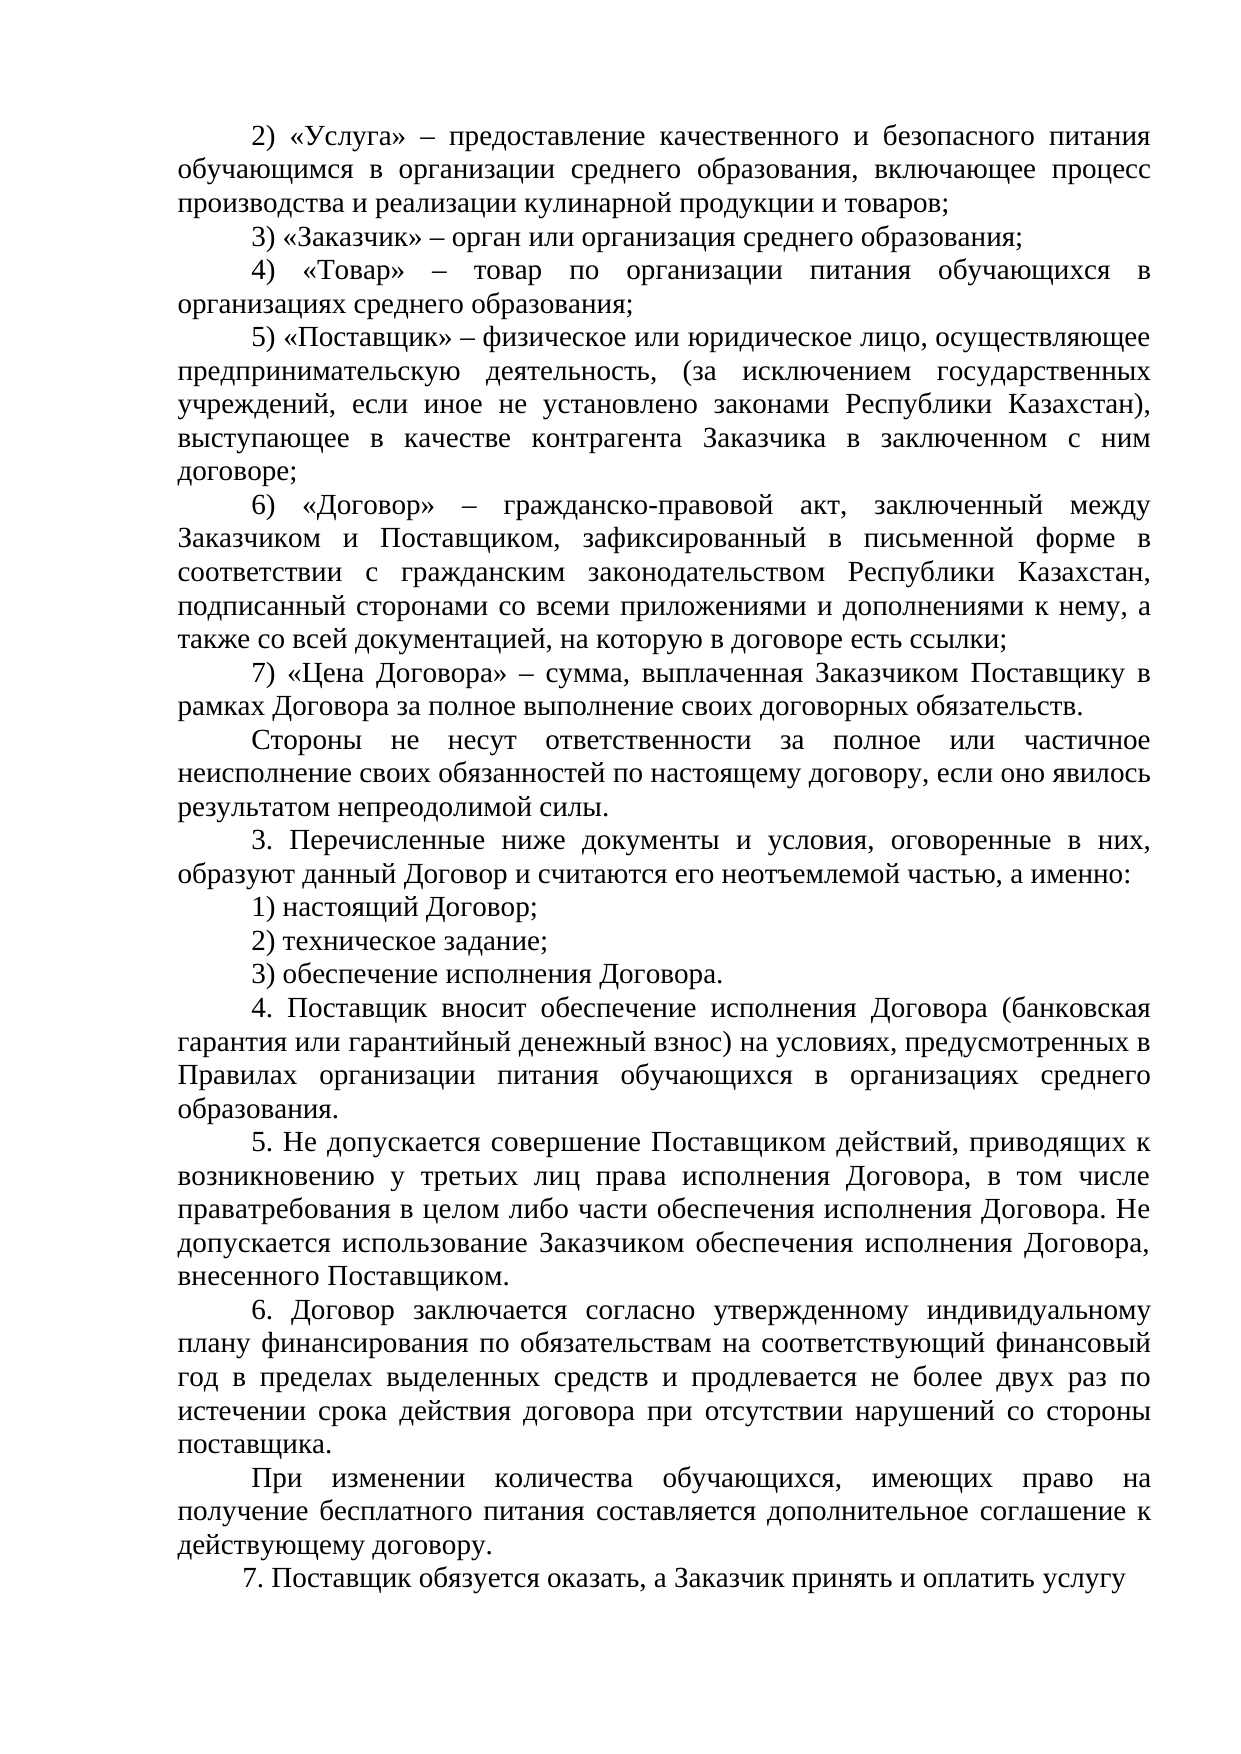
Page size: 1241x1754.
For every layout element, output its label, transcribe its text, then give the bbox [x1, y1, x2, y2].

text 1) настоящий Договор; [177, 889, 1152, 923]
text 4) «Товар» – товар по организации питания обучающихся в организациях среднего образования; [177, 252, 1152, 319]
text 4. Поставщик вносит обеспечение исполнения Договора (банковская гарантия или гарантийный денежный взнос) на условиях, предусмотренных в Правилах организации питания обучающихся в организациях среднего образования. [177, 990, 1152, 1124]
text 5) «Поставщик» – физическое или юридическое лицо, осуществляющее предпринимательскую деятельность, (за исключением государственных учреждений, если иное не установлено законами Республики Казахстан), выступающее в качестве контрагента Заказчика в заключенном с ним договоре; [177, 319, 1152, 487]
text Стороны не несут ответственности за полное или частичное неисполнение своих обязанностей по настоящему договору, если оно явилось результатом непреодолимой силы. [177, 722, 1152, 822]
text 5. Не допускается совершение Поставщиком действий, приводящих к возникновению у третьих лиц права исполнения Договора, в том числе праватребования в целом либо части обеспечения исполнения Договора. Не допускается использование Заказчиком обеспечения исполнения Договора, внесенного Поставщиком. [177, 1258, 1152, 1292]
text 3. Перечисленные ниже документы и условия, оговоренные в них, образуют данный Договор и считаются его неотъемлемой частью, а именно: [177, 822, 1152, 889]
text 7. Поставщик обязуется оказать, а Заказчик принять и оплатить услугу [177, 1560, 1152, 1594]
text 3) «Заказчик» – орган или организация среднего образования; [177, 219, 1152, 252]
text 6. Договор заключается согласно утвержденному индивидуальному плану финансирования по обязательствам на соответствующий финансовый год в пределах выделенных средств и продлевается не более двух раз по истечении срока действия договора при отсутствии нарушений со стороны поставщика. [177, 1292, 1152, 1460]
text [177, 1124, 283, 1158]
text 7) «Цена Договора» – сумма, выплаченная Заказчиком Поставщику в рамках Договора за полное выполнение своих договорных обязательств. [177, 655, 1152, 722]
text 2) техническое задание; [177, 923, 1152, 957]
text 3) обеспечение исполнения Договора. [177, 957, 1152, 990]
text При изменении количества обучающихся, имеющих право на получение бесплатного питания составляется дополнительное соглашение к действующему договору. [177, 1460, 1152, 1560]
text 2) «Услуга» – предоставление качественного и безопасного питания обучающимся в организации среднего образования, включающее процесс производства и реализации кулинарной продукции и товаров; [177, 118, 1152, 219]
text 6) «Договор» – гражданско-правовой акт, заключенный между Заказчиком и Поставщиком, зафиксированный в письменной форме в соответствии с гражданским законодательством Республики Казахстан, подписанный сторонами со всеми приложениями и дополнениями к нему, а также со всей документацией, на которую в договоре есть ссылки; [177, 487, 1152, 655]
